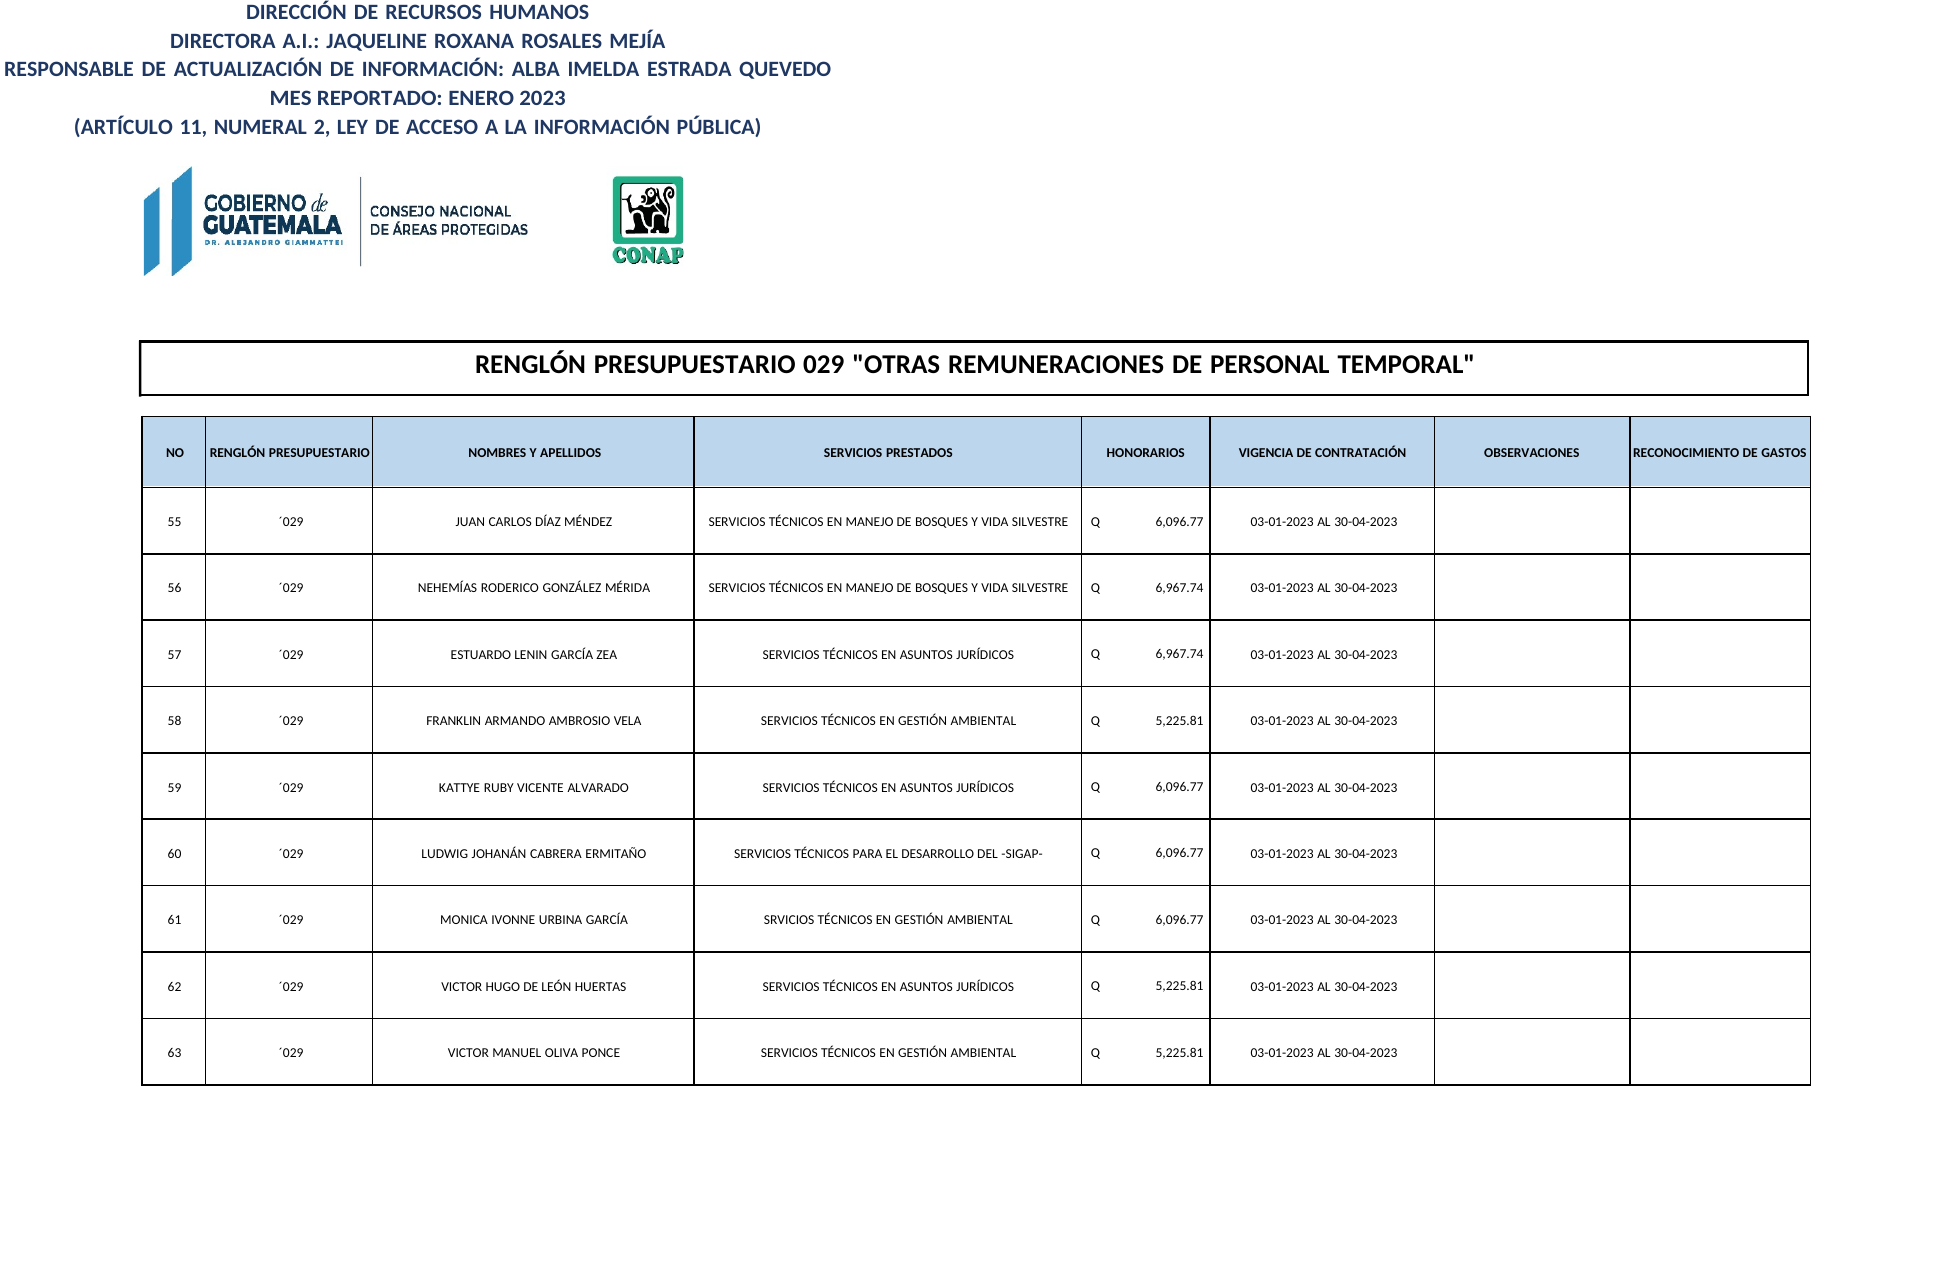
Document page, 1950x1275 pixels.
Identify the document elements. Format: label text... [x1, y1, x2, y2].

table_cell [1631, 886, 1810, 951]
table_cell 5,225.81 [1127, 687, 1209, 752]
table_header NO [143, 417, 205, 486]
table_cell MONICA IVONNE URBINA GARCÍA [373, 886, 693, 951]
table_cell [1435, 886, 1629, 951]
table_cell [1631, 621, 1810, 686]
table_cell SERVICIOS TÉCNICOS EN ASUNTOS JURÍDICOS [695, 621, 1081, 686]
table_cell [1435, 555, 1629, 619]
table_cell 63 [143, 1019, 205, 1084]
table_cell 5,225.81 [1127, 1019, 1209, 1084]
table_cell 57 [143, 621, 205, 686]
table_cell SERVICIOS TÉCNICOS EN MANEJO DE BOSQUES Y VIDA SILVESTRE [695, 555, 1081, 619]
table_cell Q [1082, 555, 1127, 619]
table_cell Q [1082, 953, 1127, 1017]
table_cell 60 [143, 820, 205, 885]
table_cell ´029 [206, 555, 372, 619]
table_cell [1631, 555, 1810, 619]
table_cell 03-01-2023 AL 30-04-2023 [1211, 555, 1434, 619]
table_cell ´029 [206, 754, 372, 818]
table_cell [1631, 953, 1810, 1017]
table_cell [1435, 1019, 1629, 1084]
table_cell Q [1082, 687, 1127, 752]
table_cell 03-01-2023 AL 30-04-2023 [1211, 820, 1434, 885]
picture [143, 166, 684, 276]
table_cell SERVICIOS TÉCNICOS EN ASUNTOS JURÍDICOS [695, 953, 1081, 1017]
table_header HONORARIOS [1082, 417, 1209, 486]
table_cell VICTOR MANUEL OLIVA PONCE [373, 1019, 693, 1084]
table_cell KATTYE RUBY VICENTE ALVARADO [373, 754, 693, 818]
table_cell ´029 [206, 621, 372, 686]
table_cell 61 [143, 886, 205, 951]
table_cell Q [1082, 488, 1127, 553]
table_cell [1435, 488, 1629, 553]
table_cell ´029 [206, 886, 372, 951]
table_cell ESTUARDO LENIN GARCÍA ZEA [373, 621, 693, 686]
table_cell 5,225.81 [1127, 953, 1209, 1017]
table_cell 58 [143, 687, 205, 752]
table_header RENGLÓN PRESUPUESTARIO [206, 417, 372, 486]
table_cell 6,096.77 [1127, 820, 1209, 885]
table_cell 03-01-2023 AL 30-04-2023 [1211, 687, 1434, 752]
table_cell [1631, 687, 1810, 752]
table_cell ´029 [206, 488, 372, 553]
table_cell [1631, 754, 1810, 818]
table_header RECONOCIMIENTO DE GASTOS [1631, 417, 1810, 486]
table_cell VICTOR HUGO DE LEÓN HUERTAS [373, 953, 693, 1017]
table_cell ´029 [206, 1019, 372, 1084]
table_cell Q [1082, 621, 1127, 686]
table_cell 03-01-2023 AL 30-04-2023 [1211, 621, 1434, 686]
table_cell FRANKLIN ARMANDO AMBROSIO VELA [373, 687, 693, 752]
table_cell Q [1082, 754, 1127, 818]
table_cell 03-01-2023 AL 30-04-2023 [1211, 754, 1434, 818]
table_cell [1631, 1019, 1810, 1084]
table_cell JUAN CARLOS DÍAZ MÉNDEZ [373, 488, 693, 553]
table_cell 6,967.74 [1127, 621, 1209, 686]
table_cell [1435, 820, 1629, 885]
table_cell 55 [143, 488, 205, 553]
table_cell SERVICIOS TÉCNICOS EN GESTIÓN AMBIENTAL [695, 1019, 1081, 1084]
table_cell [1435, 953, 1629, 1017]
table_cell Q [1082, 886, 1127, 951]
table_header OBSERVACIONES [1435, 417, 1629, 486]
table_cell SERVICIOS TÉCNICOS EN GESTIÓN AMBIENTAL [695, 687, 1081, 752]
table_cell [1435, 754, 1629, 818]
table_cell SERVICIOS TÉCNICOS EN MANEJO DE BOSQUES Y VIDA SILVESTRE [695, 488, 1081, 553]
table_cell 03-01-2023 AL 30-04-2023 [1211, 886, 1434, 951]
table_cell ´029 [206, 820, 372, 885]
table_cell [1631, 488, 1810, 553]
table_cell [1435, 621, 1629, 686]
table_cell 03-01-2023 AL 30-04-2023 [1211, 1019, 1434, 1084]
table_cell 03-01-2023 AL 30-04-2023 [1211, 953, 1434, 1017]
table_cell ´029 [206, 953, 372, 1017]
table_header VIGENCIA DE CONTRATACIÓN [1211, 417, 1434, 486]
table_cell ´029 [206, 687, 372, 752]
table_cell [1631, 820, 1810, 885]
table_cell SERVICIOS TÉCNICOS EN ASUNTOS JURÍDICOS [695, 754, 1081, 818]
table_cell NEHEMÍAS RODERICO GONZÁLEZ MÉRIDA [373, 555, 693, 619]
table_header SERVICIOS PRESTADOS [695, 417, 1081, 486]
table_cell 6,096.77 [1127, 488, 1209, 553]
table_cell 6,096.77 [1127, 886, 1209, 951]
table_cell 56 [143, 555, 205, 619]
table_cell Q [1082, 1019, 1127, 1084]
table_cell SRVICIOS TÉCNICOS EN GESTIÓN AMBIENTAL [695, 886, 1081, 951]
table_cell [1435, 687, 1629, 752]
table_cell Q [1082, 820, 1127, 885]
table_cell 03-01-2023 AL 30-04-2023 [1211, 488, 1434, 553]
table_cell 62 [143, 953, 205, 1017]
table_cell 6,967.74 [1127, 555, 1209, 619]
table_cell SERVICIOS TÉCNICOS PARA EL DESARROLLO DEL -SIGAP- [695, 820, 1081, 885]
table_cell LUDWIG JOHANÁN CABRERA ERMITAÑO [373, 820, 693, 885]
table_header NOMBRES Y APELLIDOS [373, 417, 693, 486]
table_cell 6,096.77 [1127, 754, 1209, 818]
table_cell 59 [143, 754, 205, 818]
